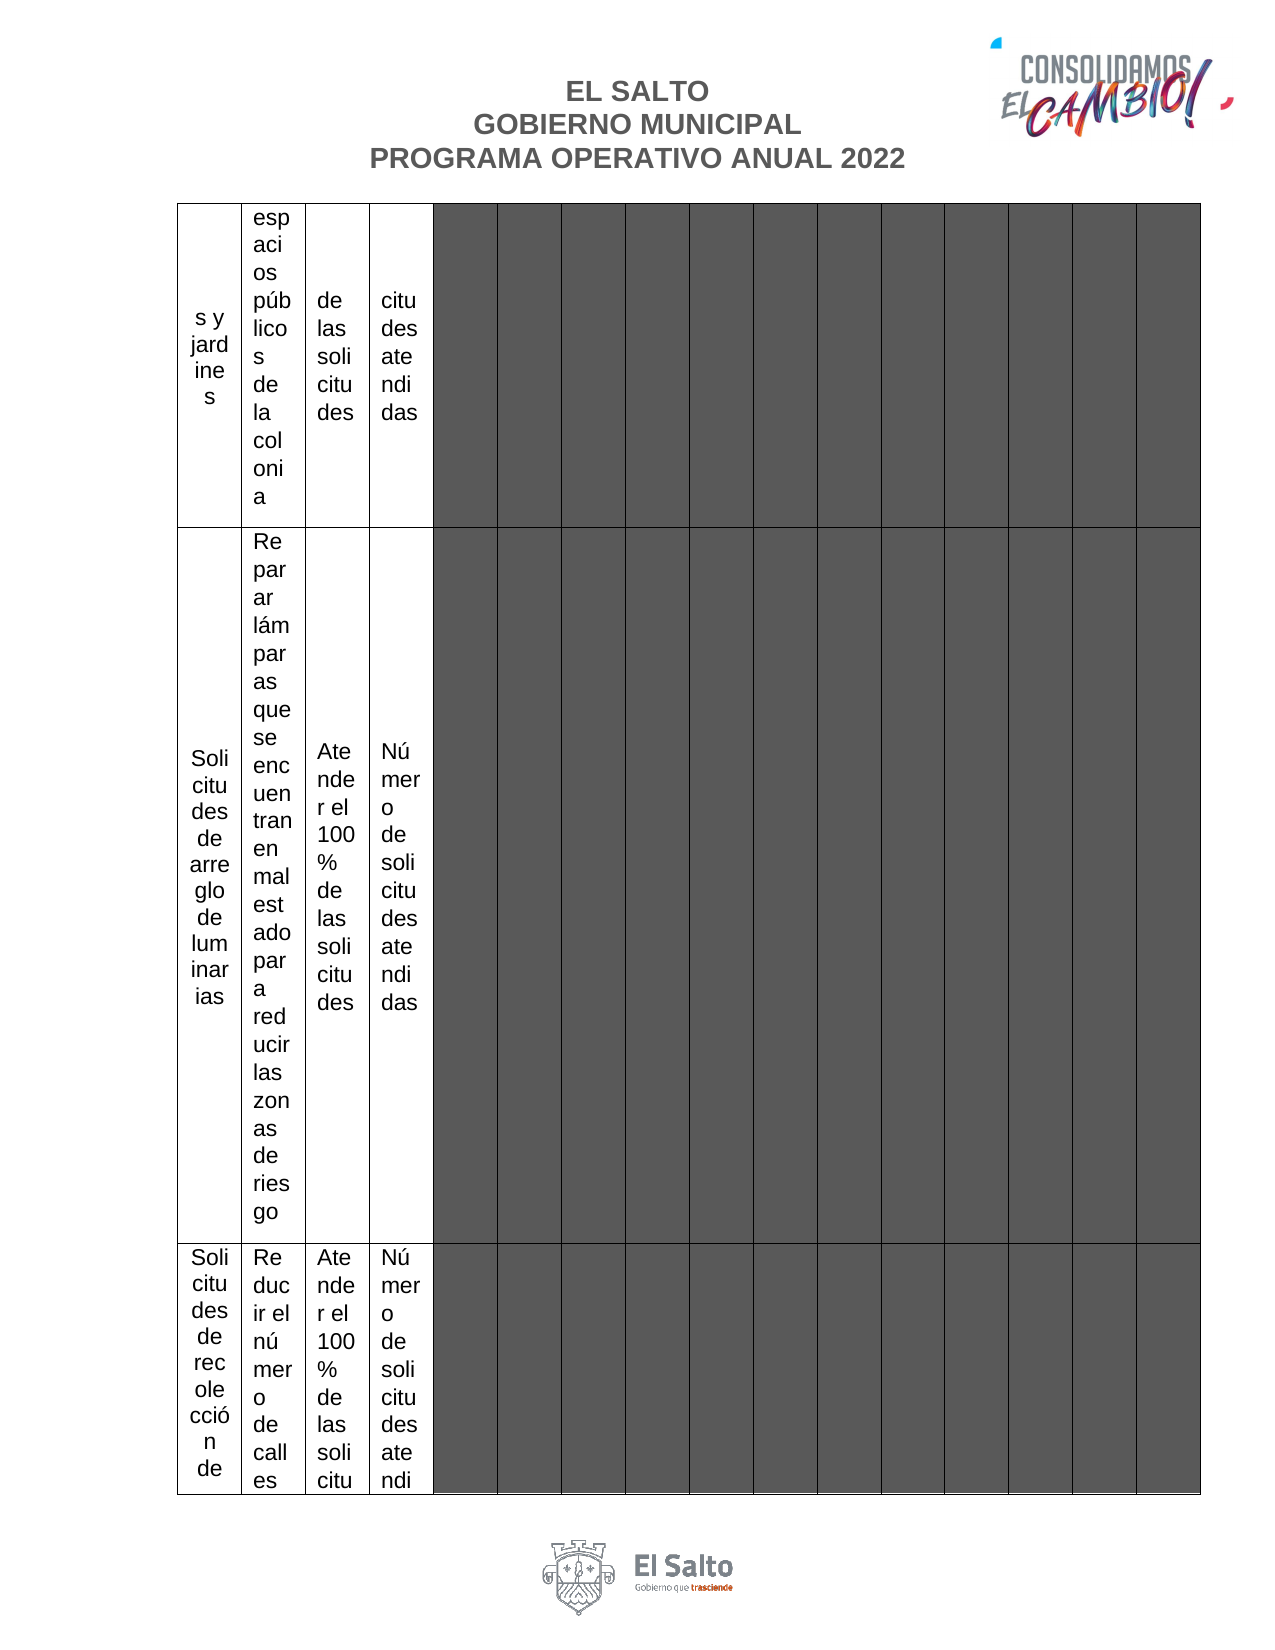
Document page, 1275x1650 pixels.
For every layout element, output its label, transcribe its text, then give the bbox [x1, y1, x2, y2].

table_cell [626, 528, 689, 1243]
table_cell [626, 1244, 689, 1493]
table_cell [882, 1244, 944, 1493]
table_cell [690, 1244, 753, 1493]
table_cell [1137, 204, 1200, 527]
table_cell Solicitudes de recolección de basura [178, 1244, 241, 1493]
picture [516, 1529, 759, 1626]
table_cell Reparar lámparas que se encuentran en mal estado para reducir las zonas de riesgo [242, 528, 305, 1243]
table_cell [690, 204, 753, 527]
table_cell Reducir el número de calles sucias [242, 1244, 305, 1493]
table_cell [882, 204, 944, 527]
table_cell [434, 528, 497, 1243]
table_cell [754, 528, 817, 1243]
table_cell [1009, 528, 1072, 1243]
table_cell [818, 204, 881, 527]
table_cell Solicitudes de arreglo de luminarias [178, 528, 241, 1243]
table_cell [1073, 1244, 1136, 1493]
table_cell [562, 1244, 625, 1493]
table_cell [434, 1244, 497, 1493]
table_cell Recuperación de espacios públicos de la colonia [242, 204, 305, 527]
table_cell [754, 204, 817, 527]
table_cell Número de solicitudes atendidas [370, 528, 433, 1243]
table_cell [945, 204, 1008, 527]
table_cell [498, 204, 561, 527]
table_cell [818, 1244, 881, 1493]
table_cell [626, 204, 689, 527]
table_cell [1137, 1244, 1200, 1493]
table_cell [434, 204, 497, 527]
table_cell [1009, 204, 1072, 527]
table_cell [945, 1244, 1008, 1493]
table_cell [945, 528, 1008, 1243]
table_cell [1073, 528, 1136, 1243]
table_cell [562, 204, 625, 527]
table_cell [818, 528, 881, 1243]
table_cell Atender el 100% de las solicitudes [306, 1244, 369, 1493]
table_cell [1137, 528, 1200, 1243]
table_cell [1073, 204, 1136, 527]
table_cell Atender el 100% de las solicitudes [306, 204, 369, 527]
table_cell [690, 528, 753, 1243]
table_cell [498, 1244, 561, 1493]
table_cell [882, 528, 944, 1243]
table_cell Número de solicitudes atendidas [370, 1244, 433, 1493]
table_cell [562, 528, 625, 1243]
table_cell [498, 528, 561, 1243]
table_cell [1009, 1244, 1072, 1493]
table_cell Atender el 100% de las solicitudes [306, 528, 369, 1243]
table_cell [754, 1244, 817, 1493]
table_cell Solicitudes de parques y jardines [178, 204, 241, 527]
table_cell Número de solicitudes atendidas [370, 204, 433, 527]
picture [988, 33, 1241, 147]
